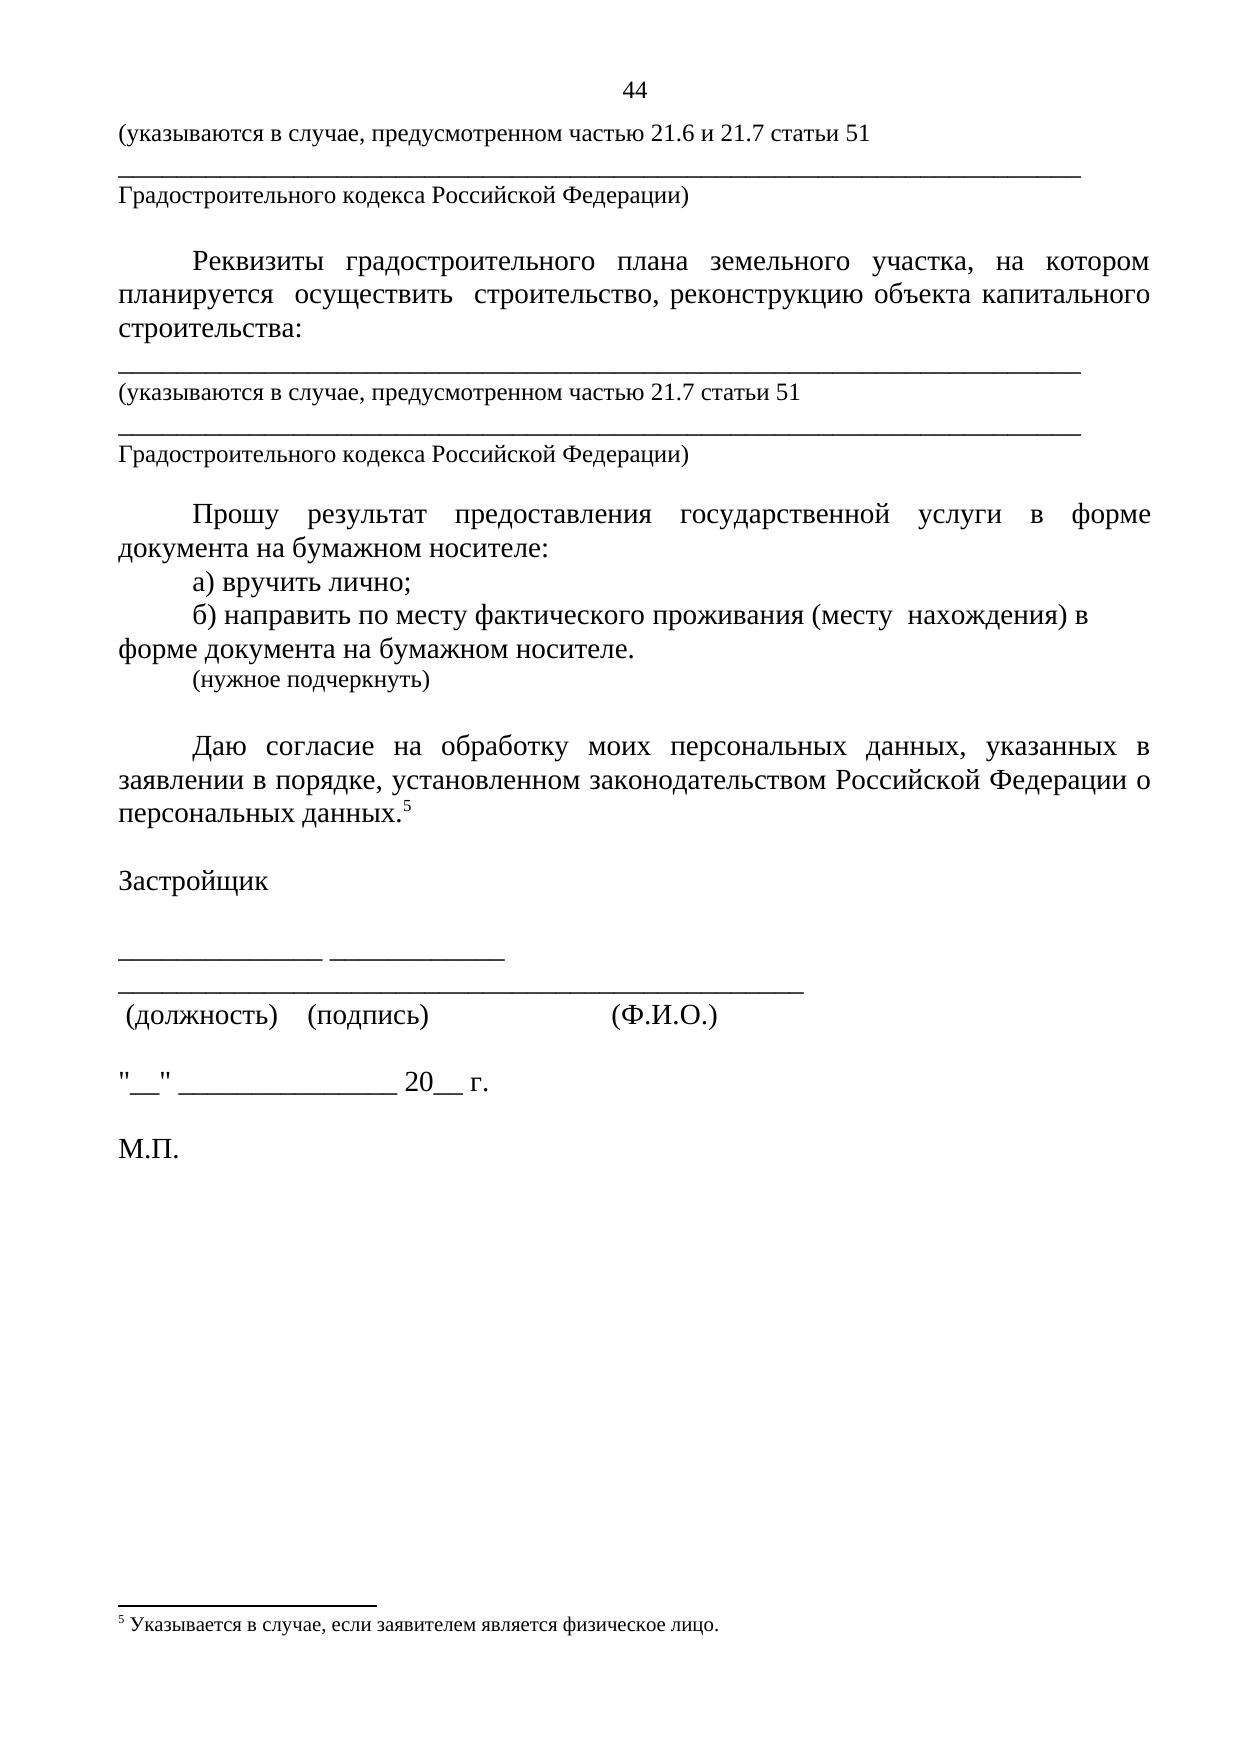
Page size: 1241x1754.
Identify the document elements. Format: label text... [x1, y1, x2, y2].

text Градостроительного кодекса Российской Федерации) [118, 439, 1152, 468]
text "__" _______________ 20__ г. [118, 1064, 1152, 1097]
text М.П. [118, 1131, 1152, 1164]
text Даю согласие на обработку моих персональных данных, указанных в заявлении в порядке, установленном законодательством Российской Федерации о персональных данных. [118, 728, 1152, 829]
text б) направить по месту фактического проживания (месту нахождения) в [118, 597, 1152, 631]
text __________________________________________________________________ [118, 406, 1152, 439]
text __________________________________________________________________ [118, 343, 1152, 377]
text (указываются в случае, предусмотренном частью 21.7 статьи 51 [118, 377, 1152, 406]
text Реквизиты градостроительного плана земельного участка, на котором планируется осуществить строительство, реконструкцию объекта капитального строительства: [118, 243, 1152, 343]
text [118, 147, 1152, 180]
text форме документа на бумажном носителе. [118, 631, 1152, 664]
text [118, 180, 1152, 209]
text Прошу результат предоставления государственной услуги в форме документа на бумажном носителе: [118, 497, 1152, 564]
text Застройщик [118, 863, 1152, 896]
text (должность) (подпись) (Ф.И.О.) [118, 997, 1152, 1030]
text а) вручить лично; [118, 564, 1152, 597]
text (нужное подчеркнуть) [118, 664, 1152, 693]
text (указываются в случае, предусмотренном частью 21.6 и 21.7 статьи 51 [118, 118, 1152, 147]
text ______________ ____________ _______________________________________________ [118, 930, 1152, 997]
